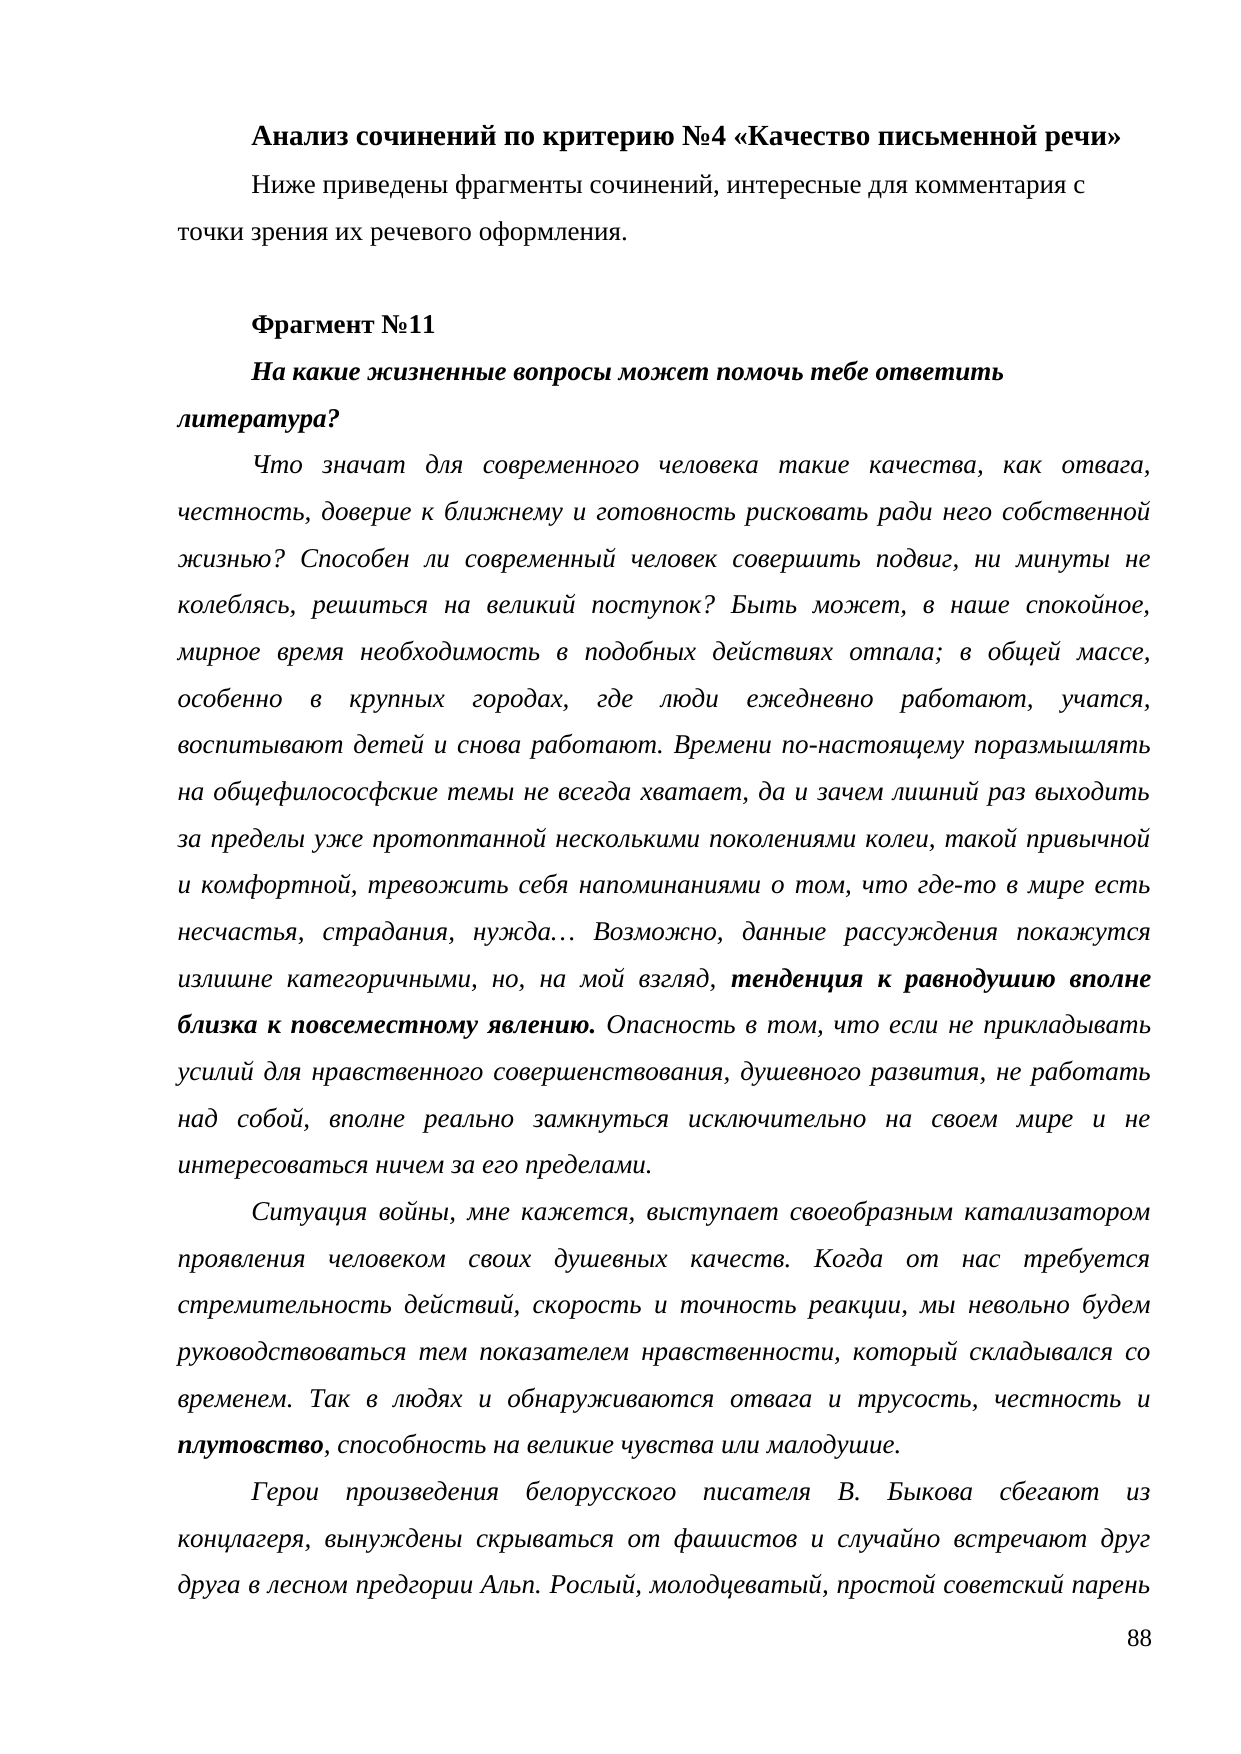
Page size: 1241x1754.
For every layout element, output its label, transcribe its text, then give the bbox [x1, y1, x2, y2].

text Что значат для современного человека такие качества, как отвага, честность, доверие к ближнему и готовность рисковать ради него собственной жизнью? Способен ли современный человек совершить подвиг, ни минуты не колеблясь, решиться на великий поступок? Быть может, в наше спокойное, мирное время необходимость в подобных действиях отпала; в общей массе, особенно в крупных городах, где люди ежедневно работают, учатся, воспитывают детей и снова работают. Времени по-настоящему поразмышлять на общефилососфские темы не всегда хватает, да и зачем лишний раз выходить за пределы уже протоптанной несколькими поколениями колеи, такой привычной и комфортной, тревожить себя напоминаниями о том, что где-то в мире есть несчастья, страдания, нужда… Возможно, данные рассуждения покажутся излишне категоричными, но, на мой взгляд, тенденция к равнодушию вполне близка к повсеместному явлению. Опасность в том, что если не прикладывать усилий для нравственного совершенствования, душевного развития, не работать над собой, вполне реально замкнуться исключительно на своем мире и не интересоваться ничем за его пределами. [177, 448, 1152, 1179]
text Ниже приведены фрагменты сочинений, интересные для комментария с точки зрения их речевого оформления. [177, 168, 1152, 246]
text Фрагмент №11 [177, 308, 1152, 339]
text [177, 1475, 1152, 1599]
text Анализ сочинений по критерию №4 «Качество письменной речи» [177, 118, 1152, 152]
text На какие жизненные вопросы может помочь тебе ответить литература? [177, 355, 1152, 433]
text Ситуация войны, мне кажется, выступает своеобразным катализатором проявления человеком своих душевных качеств. Когда от нас требуется стремительность действий, скорость и точность реакции, мы невольно будем руководствоваться тем показателем нравственности, который складывался со временем. Так в людях и обнаруживаются отвага и трусость, честность и плутовство, способность на великие чувства или малодушие. [177, 1195, 1152, 1459]
